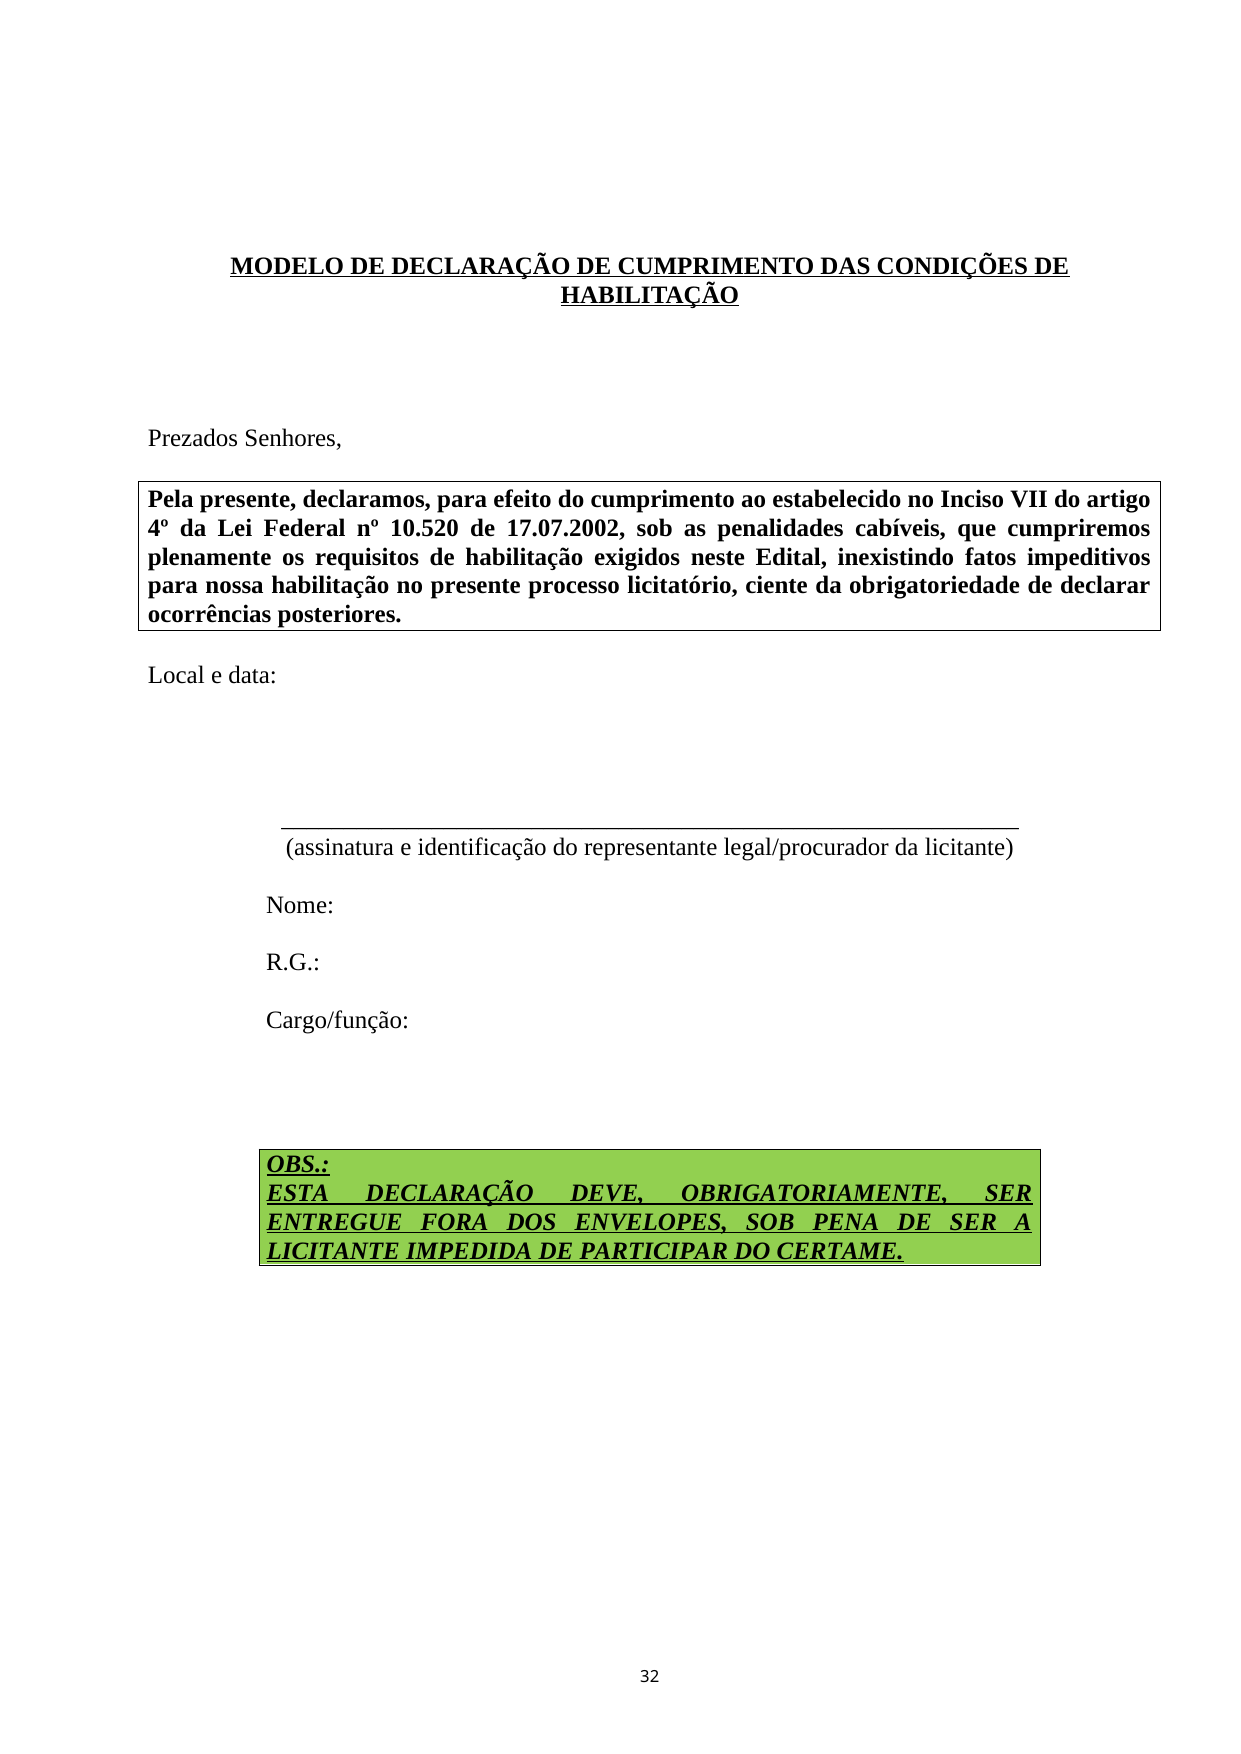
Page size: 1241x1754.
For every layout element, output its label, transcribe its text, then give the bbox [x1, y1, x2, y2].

text (assinatura e identificação do representante legal/procurador da licitante) [148, 832, 1152, 861]
text MODELO DE DECLARAÇÃO DE CUMPRIMENTO DAS CONDIÇÕES DE HABILITAÇÃO [148, 251, 1152, 308]
text Pela presente, declaramos, para efeito do cumprimento ao estabelecido no Inciso VII do artigo 4º da Lei Federal nº 10.520 de 17.07.2002, sob as penalidades cabíveis, que cumpriremos plenamente os requisitos de habilitação exigidos neste Edital, inexistindo fatos impeditivos para nossa habilitação no presente processo licitatório, ciente da obrigatoriedade de declarar ocorrências posteriores. [139, 482, 1160, 630]
text R.G.: [192, 947, 1152, 976]
text Prezados Senhores, [148, 423, 1152, 452]
text ___________________________________________________________ [148, 803, 1152, 832]
text Nome: [266, 890, 1152, 918]
text Cargo/função: [192, 1005, 1152, 1033]
table_header OBS.: ESTA DECLARAÇÃO DEVE, OBRIGATORIAMENTE, SER ENTREGUE FORA DOS ENVELOPES, SOB PENA DE SER A LICITANTE IMPEDIDA DE PARTICIPAR DO CERTAME. [260, 1150, 1040, 1264]
text Local e data: [148, 660, 1152, 688]
